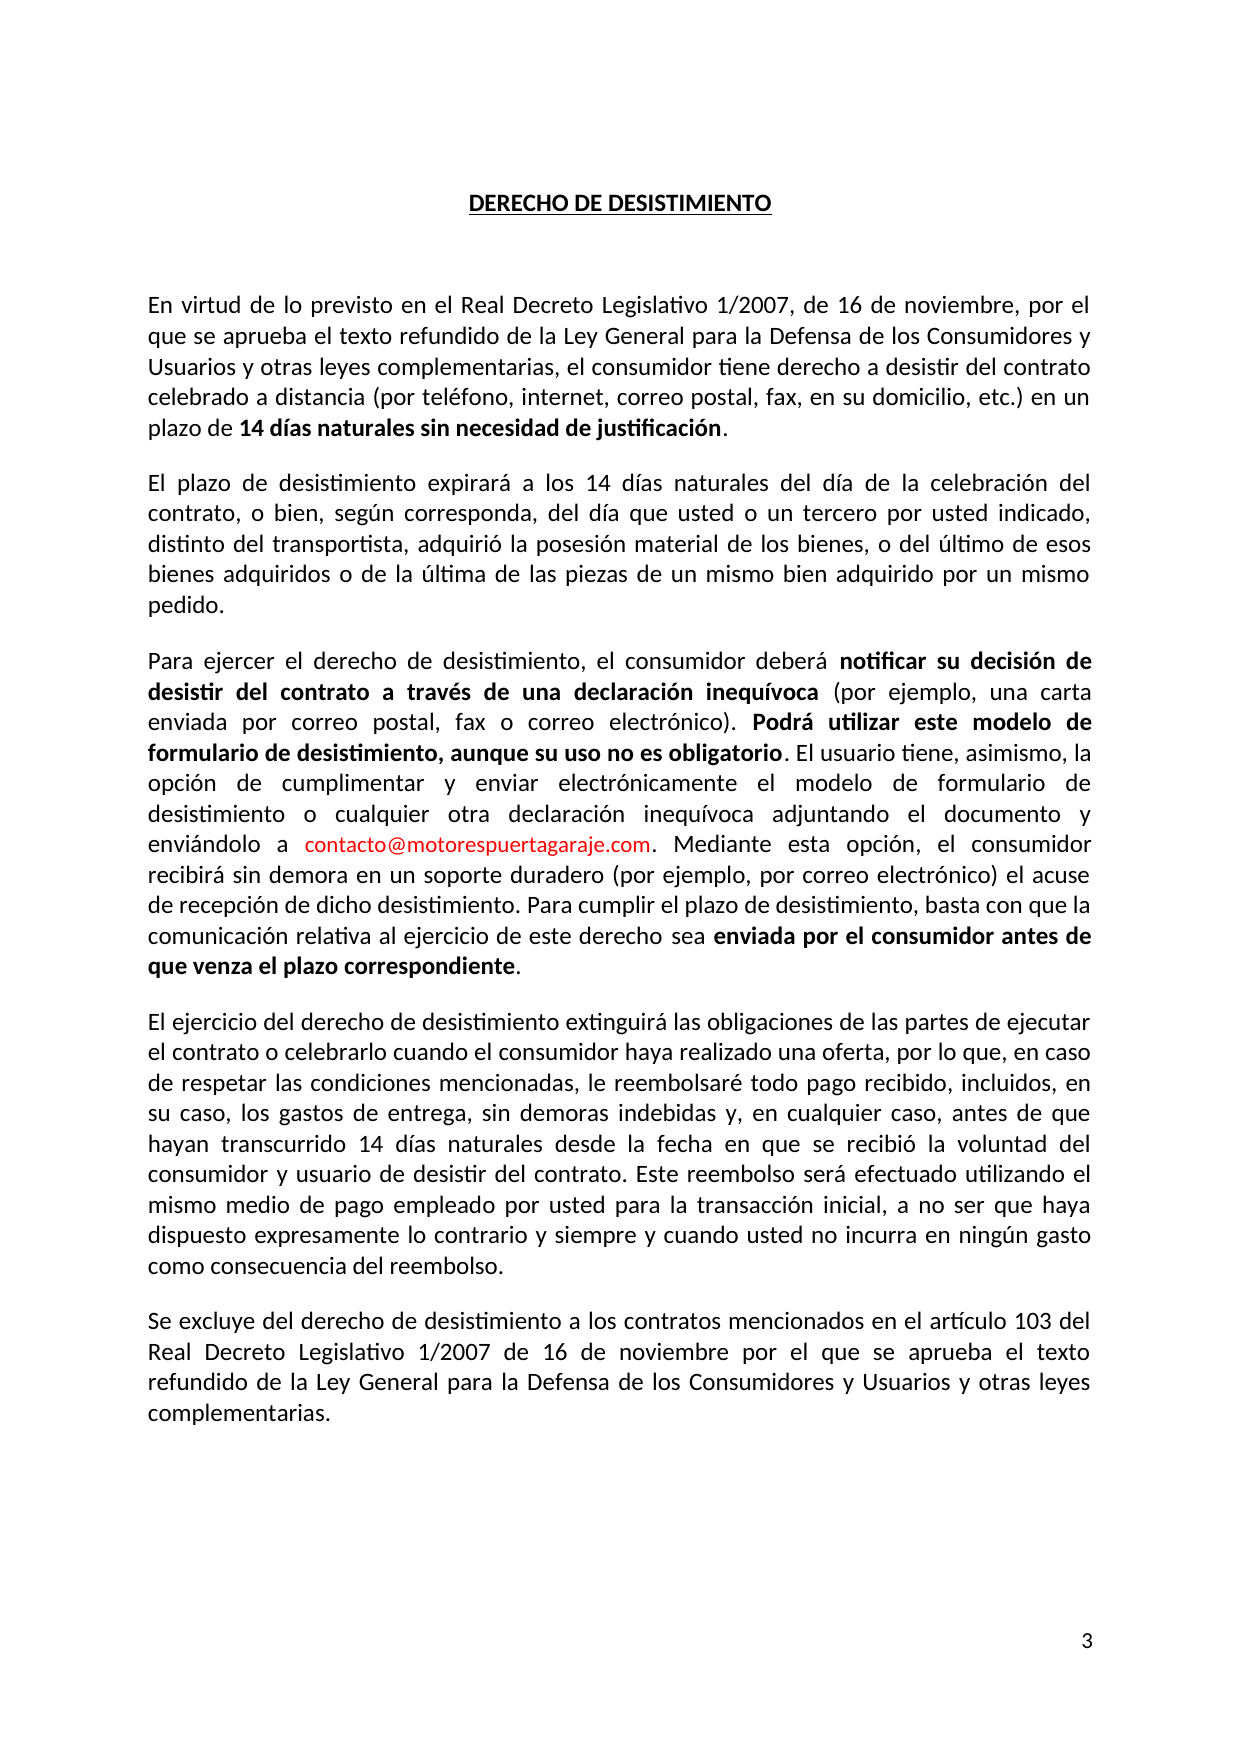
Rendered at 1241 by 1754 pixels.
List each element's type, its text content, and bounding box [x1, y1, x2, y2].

text El ejercicio del derecho de desistimiento extinguirá las obligaciones de las partes de ejecutar el contrato o celebrarlo cuando el consumidor haya realizado una oferta, por lo que, en caso de respetar las condiciones mencionadas, le reembolsaré todo pago recibido, incluidos, en su caso, los gastos de entrega, sin demoras indebidas y, en cualquier caso, antes de que hayan transcurrido 14 días naturales desde la fecha en que se recibió la voluntad del consumidor y usuario de desistir del contrato. Este reembolso será efectuado utilizando el mismo medio de pago empleado por usted para la transacción inicial, a no ser que haya dispuesto expresamente lo contrario y siempre y cuando usted no incurra en ningún gasto como consecuencia del reembolso. [148, 1006, 1092, 1280]
text Se excluye del derecho de desistimiento a los contratos mencionados en el artículo 103 del Real Decreto Legislativo 1/2007 de 16 de noviembre por el que se aprueba el texto refundido de la Ley General para la Defensa de los Consumidores y Usuarios y otras leyes complementarias. [148, 1305, 1092, 1427]
text Para ejercer el derecho de desistimiento, el consumidor deberá notificar su decisión de desistir del contrato a través de una declaración inequívoca (por ejemplo, una carta enviada por correo postal, fax o correo electrónico). Podrá utilizar este modelo de formulario de desistimiento, aunque su uso no es obligatorio. El usuario tiene, asimismo, la opción de cumplimentar y enviar electrónicamente el modelo de formulario de desistimiento o cualquier otra declaración inequívoca adjuntando el documento y enviándolo a contacto@motorespuertagaraje.com. Mediante esta opción, el consumidor recibirá sin demora en un soporte duradero (por ejemplo, por correo electrónico) el acuse de recepción de dicho desistimiento. Para cumplir el plazo de desistimiento, basta con que la comunicación relativa al ejercicio de este derecho sea enviada por el consumidor antes de que venza el plazo correspondiente. [148, 645, 1092, 981]
text En virtud de lo previsto en el Real Decreto Legislativo 1/2007, de 16 de noviembre, por el que se aprueba el texto refundido de la Ley General para la Defensa de los Consumidores y Usuarios y otras leyes complementarias, el consumidor tiene derecho a desistir del contrato celebrado a distancia (por teléfono, internet, correo postal, fax, en su domicilio, etc.) en un plazo de 14 días naturales sin necesidad de justificación. [148, 290, 1092, 442]
text DERECHO DE DESISTIMIENTO [148, 188, 1092, 218]
text El plazo de desistimiento expirará a los 14 días naturales del día de la celebración del contrato, o bien, según corresponda, del día que usted o un tercero por usted indicado, distinto del transportista, adquirió la posesión material de los bienes, o del último de esos bienes adquiridos o de la última de las piezas de un mismo bien adquirido por un mismo pedido. [148, 467, 1092, 620]
